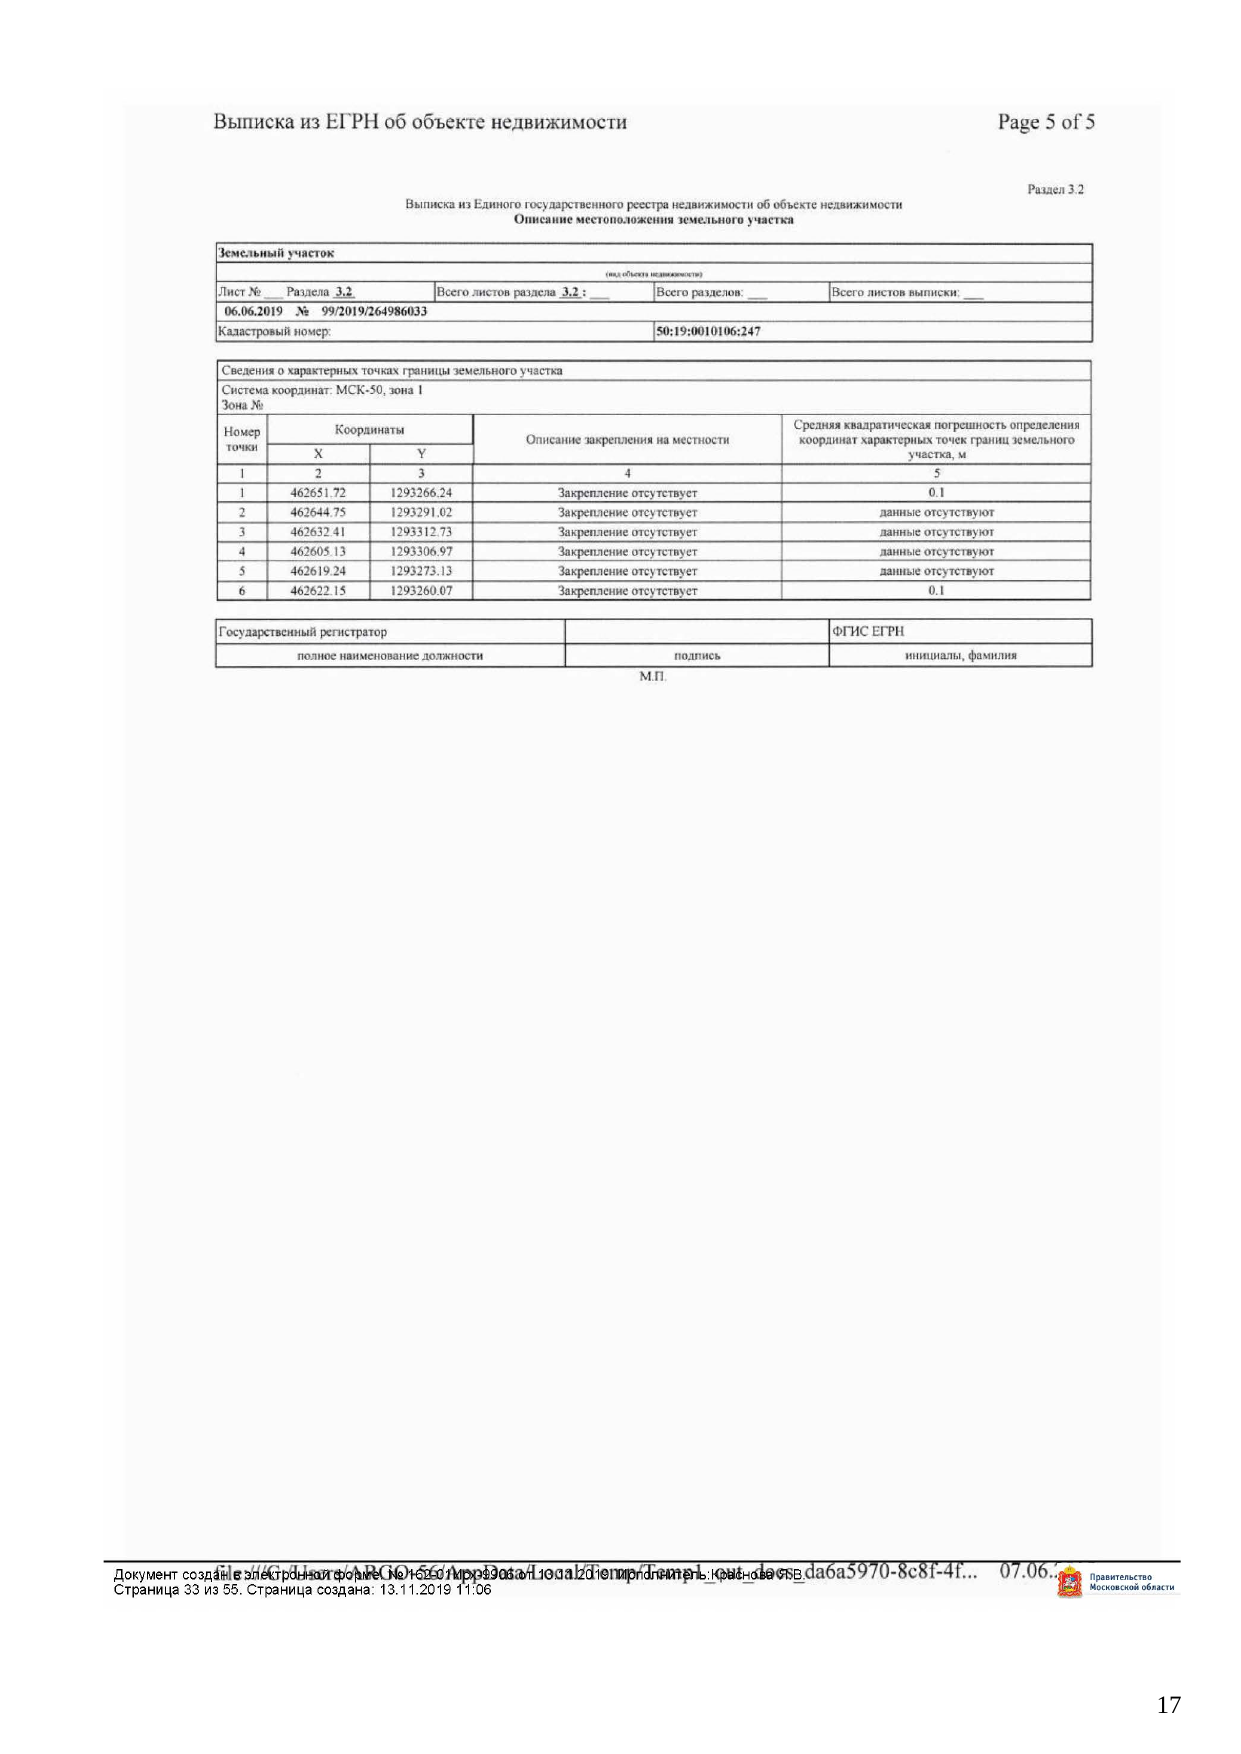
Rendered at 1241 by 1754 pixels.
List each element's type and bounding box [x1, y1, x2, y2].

picture [103, 88, 1181, 1612]
